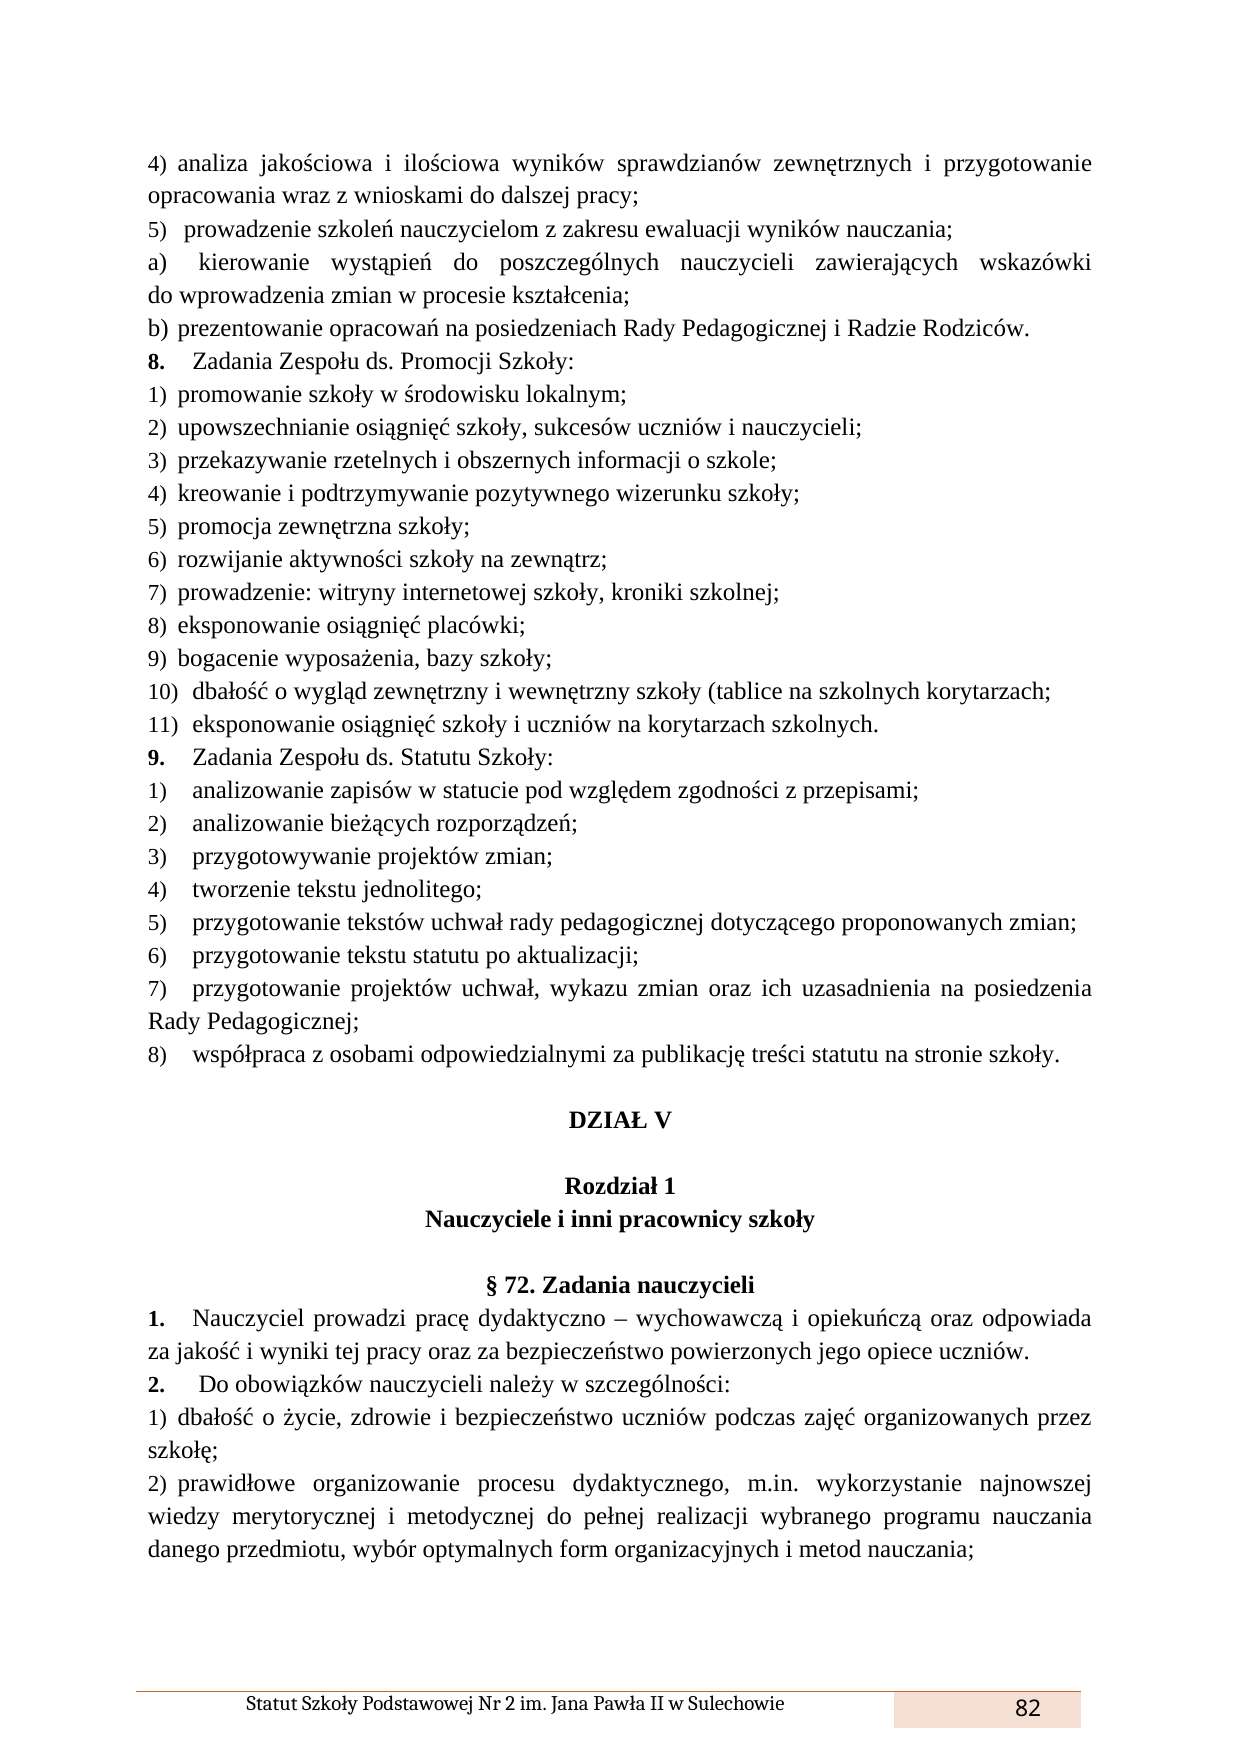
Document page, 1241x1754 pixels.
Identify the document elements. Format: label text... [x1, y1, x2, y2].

list analizowanie bieżących rozporządzeń; [148, 808, 1093, 837]
list prawidłowe organizowanie procesu dydaktycznego, m.in. wykorzystanie najnowszej wiedzy merytorycznej i metodycznej do pełnej realizacji wybranego programu nauczania danego przedmiotu, wybór optymalnych form organizacyjnych i metod nauczania; [148, 1468, 1093, 1563]
list dbałość o życie, zdrowie i bezpieczeństwo uczniów podczas zajęć organizowanych przez szkołę; [148, 1402, 1093, 1464]
list upowszechnianie osiągnięć szkoły, sukcesów uczniów i nauczycieli; [148, 412, 1093, 441]
list eksponowanie osiągnięć placówki; [148, 610, 1093, 639]
list promocja zewnętrzna szkoły; [148, 511, 1093, 539]
list Zadania Zespołu ds. Statutu Szkoły: [148, 742, 1093, 771]
subtitle Rozdział 1 [148, 1171, 1093, 1200]
list kierowanie wystąpień do poszczególnych nauczycieli zawierających wskazówki do wprowadzenia zmian w procesie kształcenia; [148, 247, 1093, 308]
list przygotowywanie projektów zmian; [148, 841, 1093, 870]
list eksponowanie osiągnięć szkoły i uczniów na korytarzach szkolnych. [148, 709, 1093, 738]
list analiza jakościowa i ilościowa wyników sprawdzianów zewnętrznych i przygotowanie opracowania wraz z wnioskami do dalszej pracy; [148, 148, 1093, 209]
list Zadania Zespołu ds. Promocji Szkoły: [148, 346, 1093, 374]
list rozwijanie aktywności szkoły na zewnątrz; [148, 544, 1093, 573]
list przygotowanie projektów uchwał, wykazu zmian oraz ich uzasadnienia na posiedzenia Rady Pedagogicznej; [148, 973, 1093, 1035]
list przygotowanie tekstów uchwał rady pedagogicznej dotyczącego proponowanych zmian; [148, 907, 1093, 936]
list prezentowanie opracowań na posiedzeniach Rady Pedagogicznej i Radzie Rodziców. [148, 313, 1093, 341]
list prowadzenie szkoleń nauczycielom z zakresu ewaluacji wyników nauczania; [148, 214, 1093, 242]
list Do obowiązków nauczycieli należy w szczególności: [148, 1369, 1093, 1398]
list dbałość o wygląd zewnętrzny i wewnętrzny szkoły (tablice na szkolnych korytarzach; [148, 676, 1093, 705]
list przekazywanie rzetelnych i obszernych informacji o szkole; [148, 445, 1093, 473]
list bogacenie wyposażenia, bazy szkoły; [148, 643, 1093, 672]
list kreowanie i podtrzymywanie pozytywnego wizerunku szkoły; [148, 478, 1093, 507]
list tworzenie tekstu jednolitego; [148, 874, 1093, 903]
subtitle DZIAŁ V [148, 1105, 1093, 1134]
list przygotowanie tekstu statutu po aktualizacji; [148, 940, 1093, 969]
list promowanie szkoły w środowisku lokalnym; [148, 379, 1093, 407]
list prowadzenie: witryny internetowej szkoły, kroniki szkolnej; [148, 577, 1093, 606]
list współpraca z osobami odpowiedzialnymi za publikację treści statutu na stronie szkoły. [148, 1039, 1093, 1068]
list analizowanie zapisów w statucie pod względem zgodności z przepisami; [148, 775, 1093, 804]
subtitle § 72. Zadania nauczycieli [148, 1270, 1093, 1299]
list Nauczyciel prowadzi pracę dydaktyczno – wychowawczą i opiekuńczą oraz odpowiada za jakość i wyniki tej pracy oraz za bezpieczeństwo powierzonych jego opiece uczniów. [148, 1303, 1093, 1365]
subtitle Nauczyciele i inni pracownicy szkoły [148, 1204, 1093, 1233]
